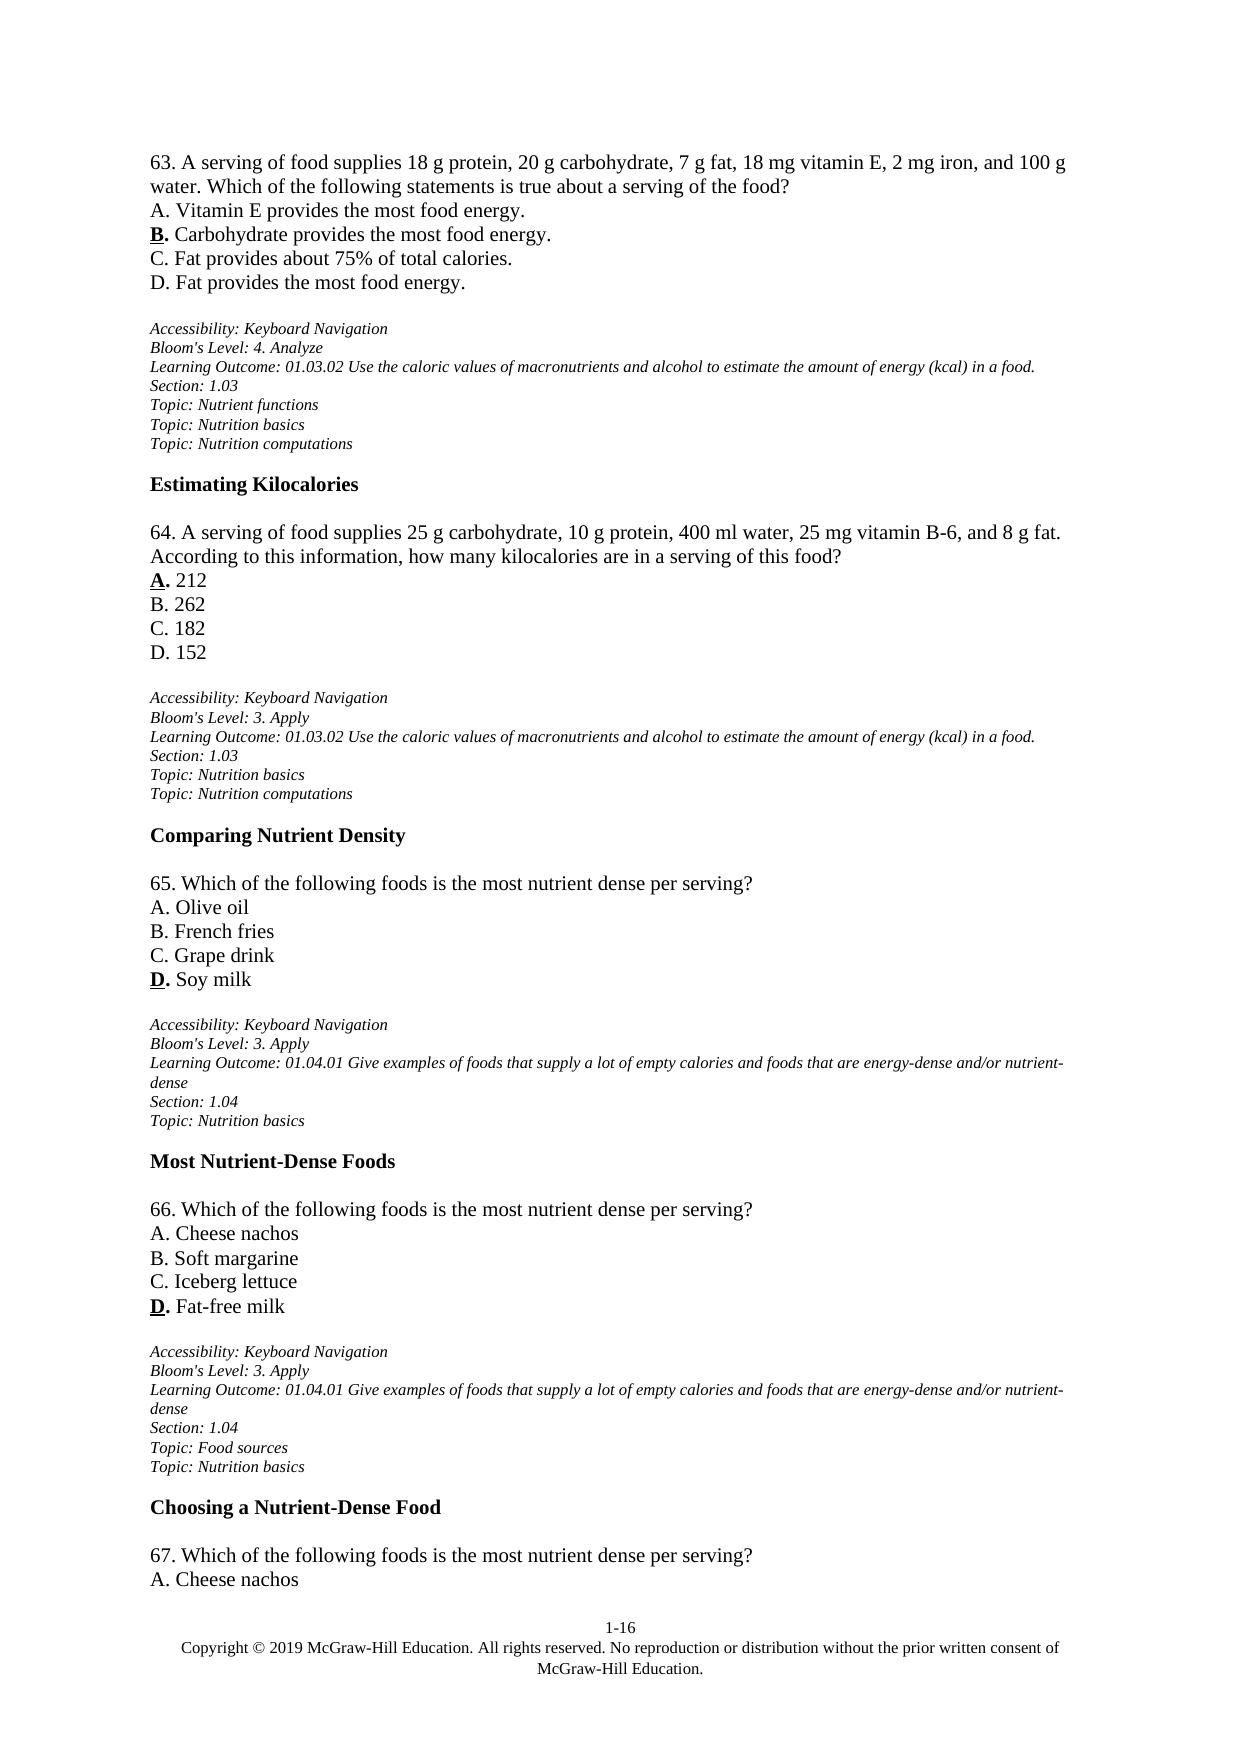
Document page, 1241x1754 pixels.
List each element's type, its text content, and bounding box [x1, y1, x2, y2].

text 65. Which of the following foods is the most nutrient dense per serving? A. Olive oil B. French fries C. Grape drink D. Soy milk Accessibility: Keyboard Navigation Bloom's Level: 3. Apply Learning Outcome: 01.04.01 Give examples of foods that supply a lot of empty calories and foods that are energy-dense and/or nutrient-dense Section: 1.04 Topic: Nutrition basics Most Nutrient-Dense Foods [150, 871, 1090, 1173]
text 63. A serving of food supplies 18 g protein, 20 g carbohydrate, 7 g fat, 18 mg vitamin E, 2 mg iron, and 100 g water. Which of the following statements is true about a serving of the food? A. Vitamin E provides the most food energy. B. Carbohydrate provides the most food energy. C. Fat provides about 75% of total calories. D. Fat provides the most food energy. Accessibility: Keyboard Navigation Bloom's Level: 4. Analyze Learning Outcome: 01.03.02 Use the caloric values of macronutrients and alcohol to estimate the amount of energy (kcal) in a food. Section: 1.03 Topic: Nutrient functions Topic: Nutrition basics Topic: Nutrition computations Estimating Kilocalories [150, 150, 1090, 496]
text 66. Which of the following foods is the most nutrient dense per serving? A. Cheese nachos B. Soft margarine C. Iceberg lettuce D. Fat-free milk Accessibility: Keyboard Navigation Bloom's Level: 3. Apply Learning Outcome: 01.04.01 Give examples of foods that supply a lot of empty calories and foods that are energy-dense and/or nutrient-dense Section: 1.04 Topic: Food sources Topic: Nutrition basics Choosing a Nutrient-Dense Food [150, 1197, 1090, 1519]
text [150, 1543, 1090, 1591]
text 64. A serving of food supplies 25 g carbohydrate, 10 g protein, 400 ml water, 25 mg vitamin B-6, and 8 g fat. According to this information, how many kilocalories are in a serving of this food? A. 212 B. 262 C. 182 D. 152 Accessibility: Keyboard Navigation Bloom's Level: 3. Apply Learning Outcome: 01.03.02 Use the caloric values of macronutrients and alcohol to estimate the amount of energy (kcal) in a food. Section: 1.03 Topic: Nutrition basics Topic: Nutrition computations Comparing Nutrient Density [150, 520, 1090, 847]
